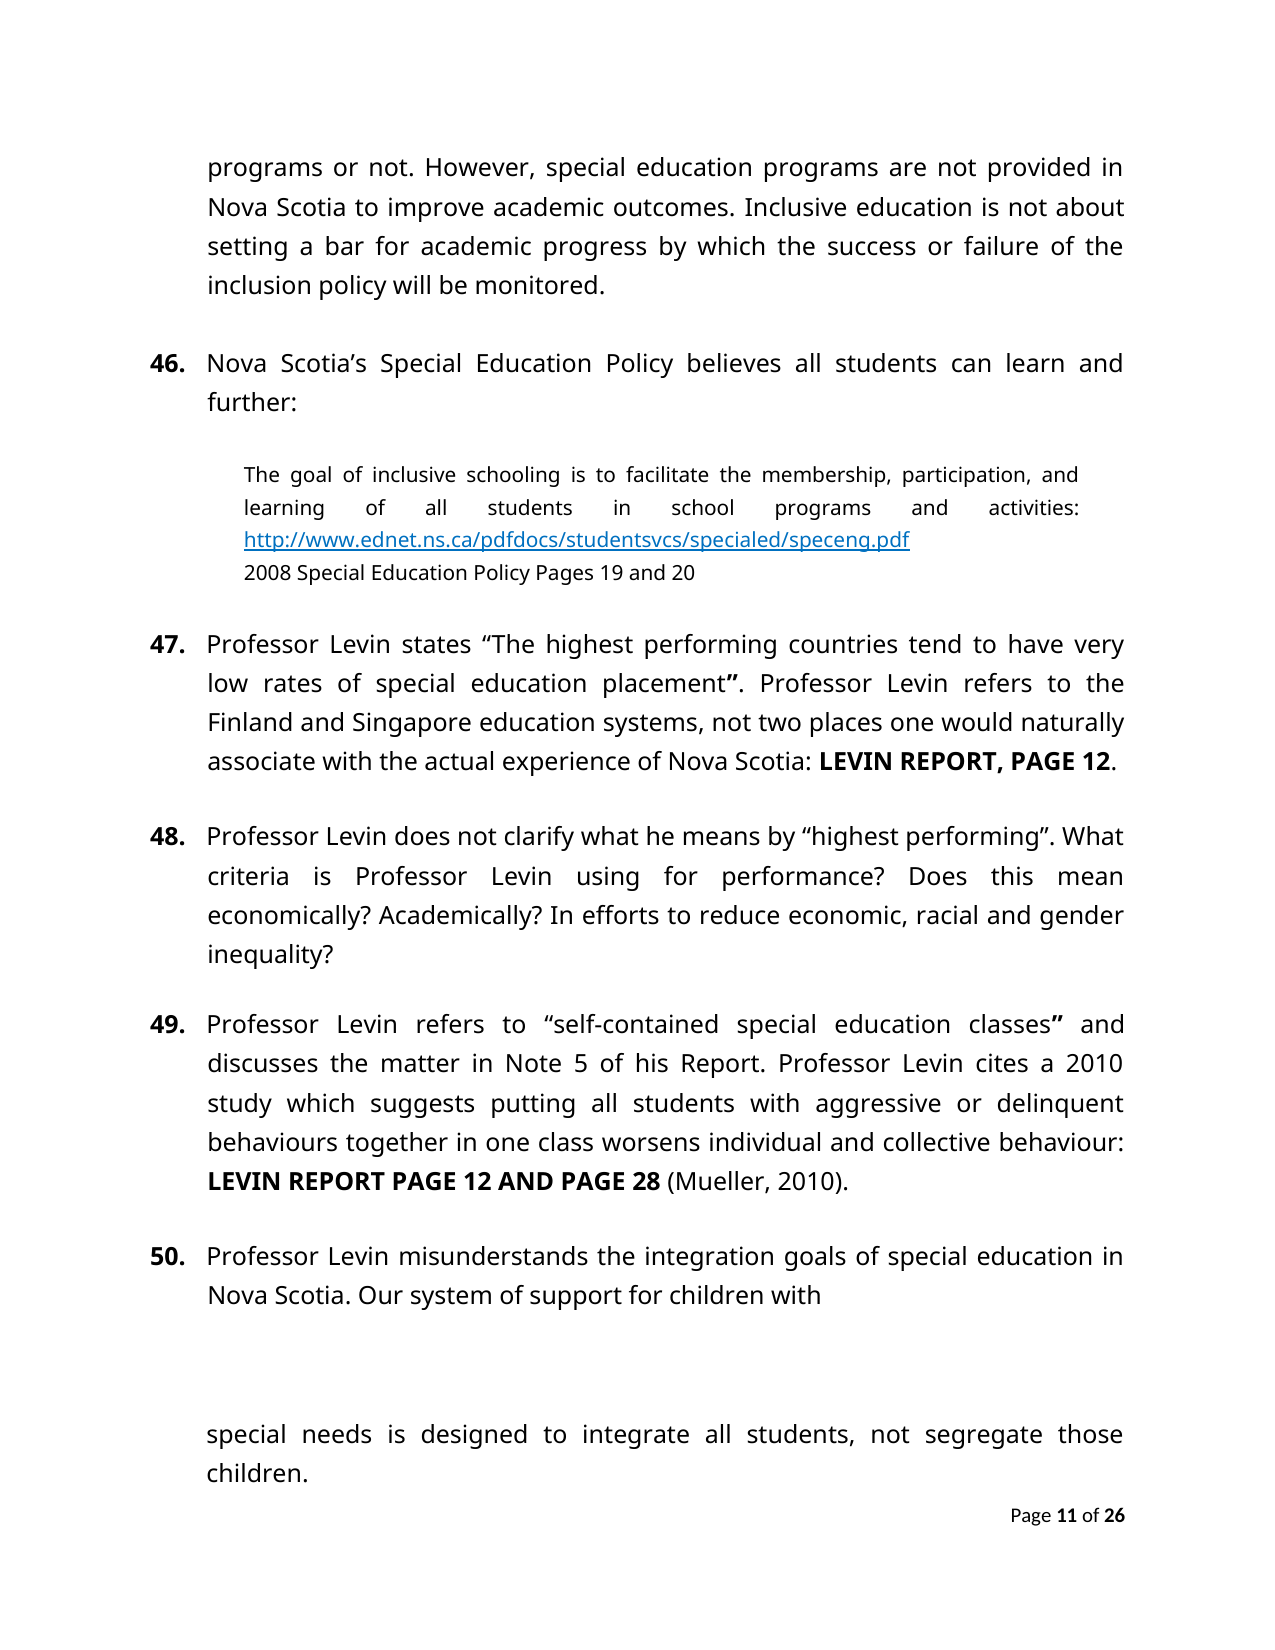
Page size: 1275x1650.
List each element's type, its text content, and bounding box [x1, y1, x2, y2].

list Professor Levin misunderstands the integration goals of special education in Nova Scotia. Our system of support for children with [150, 1239, 1125, 1312]
list Professor Levin states “The highest performing countries tend to have very low rates of special education placement”. Professor Levin refers to the Finland and Singapore education systems, not two places one would naturally associate with the actual experience of Nova Scotia: LEVIN REPORT, PAGE 12. [150, 626, 1125, 778]
text The goal of inclusive schooling is to facilitate the membership, participation, and learning of all students in school programs and activities: http://www.ednet.ns.ca/pdfdocs/studentsvcs/specialed/speceng.pdf [244, 460, 1080, 554]
list Nova Scotia’s Special Education Policy believes all students can learn and further: [150, 346, 1125, 419]
text 2008 Special Education Policy Pages 19 and 20 [244, 558, 1080, 586]
list Professor Levin refers to “self-contained special education classes” and discusses the matter in Note 5 of his Report. Professor Levin cites a 2010 study which suggests putting all students with aggressive or delinquent behaviours together in one class worsens individual and collective behaviour: LEVIN REPORT PAGE 12 AND PAGE 28 (Mueller, 2010). [150, 1007, 1125, 1198]
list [150, 150, 1125, 302]
text special needs is designed to integrate all students, not segregate those children. [206, 1416, 1125, 1489]
list Professor Levin does not clarify what he means by “highest performing”. What criteria is Professor Levin using for performance? Does this mean economically? Academically? In efforts to reduce economic, racial and gender inequality? [150, 819, 1125, 971]
